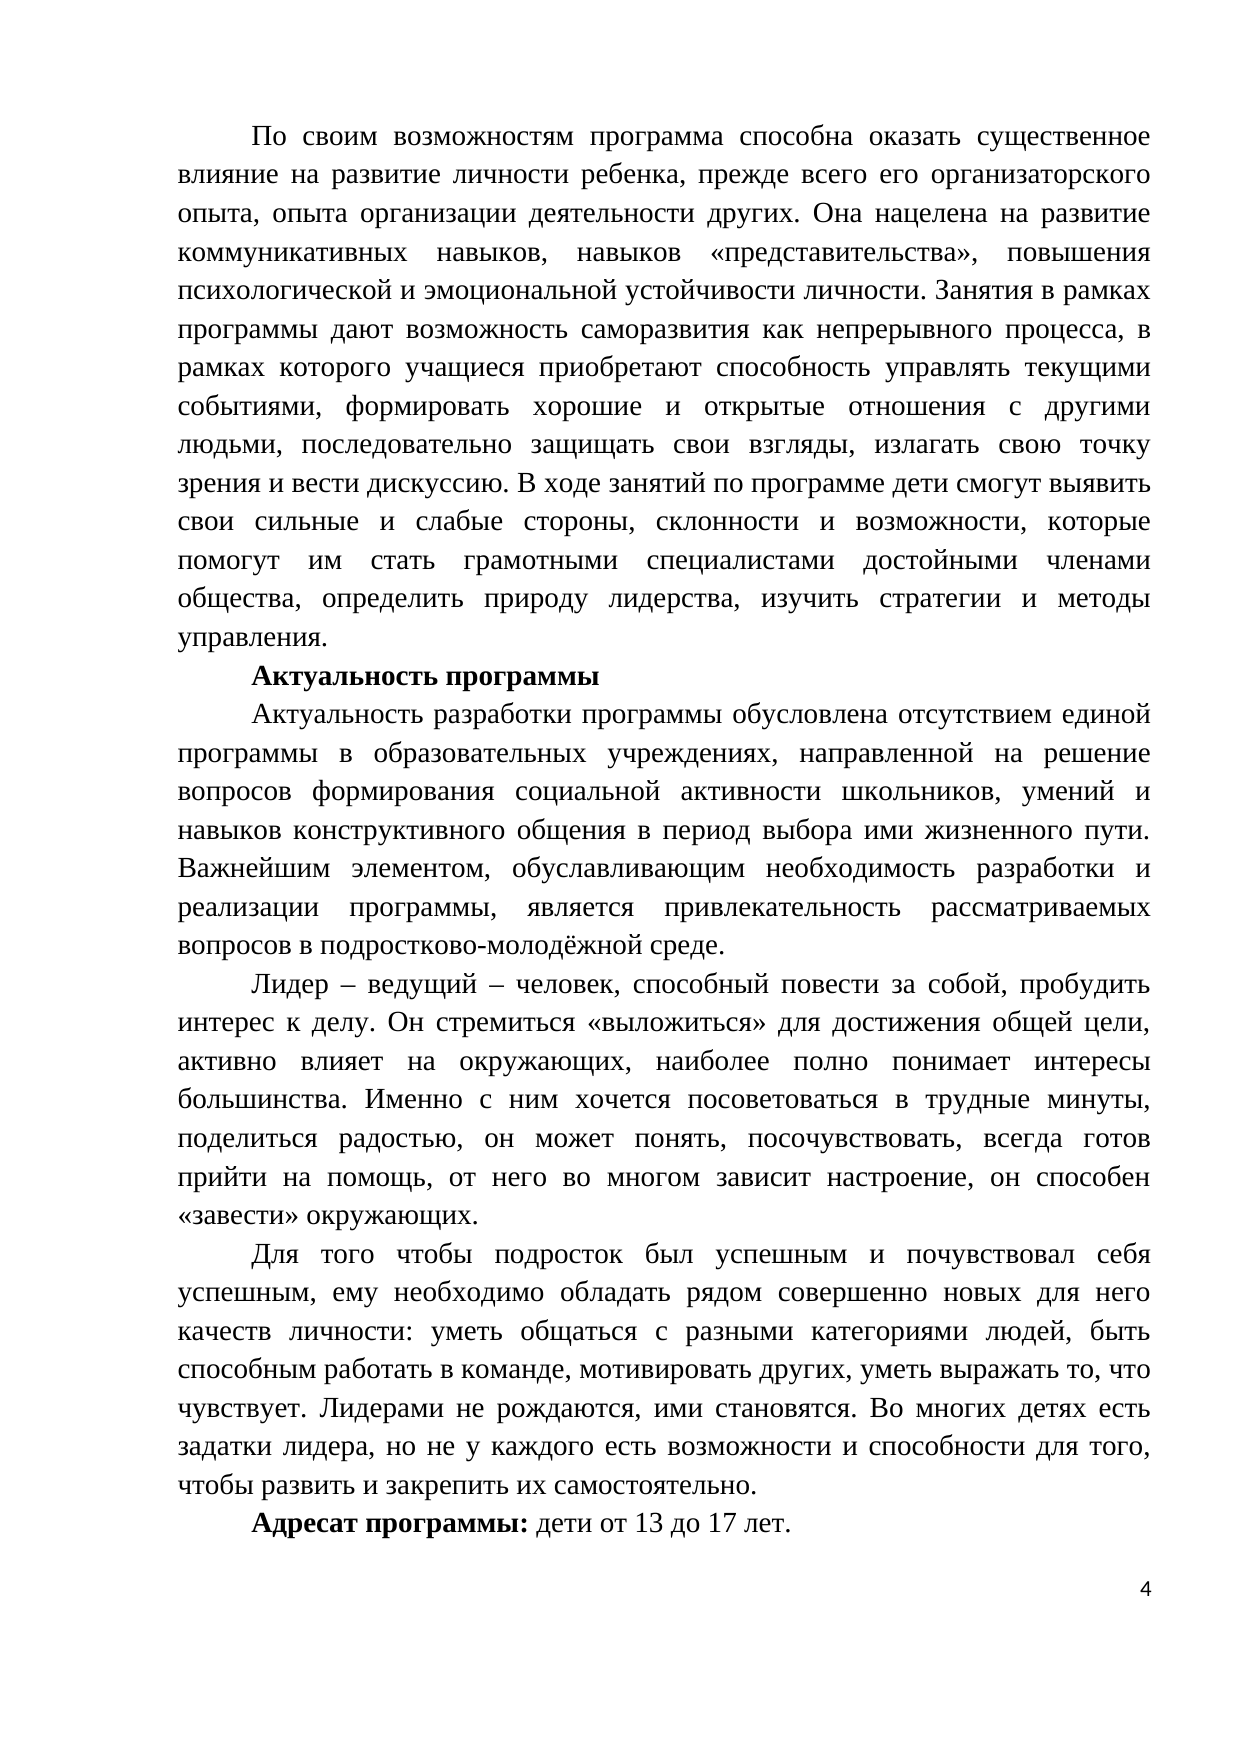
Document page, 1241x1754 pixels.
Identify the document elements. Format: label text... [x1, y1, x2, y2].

text Актуальность программы [177, 658, 1152, 691]
text Адресат программы: дети от 13 до 17 лет. [177, 1506, 1166, 1539]
text Для того чтобы подросток был успешным и почувствовал себя успешным, ему необходимо обладать рядом совершенно новых для него качеств личности: уметь общаться с разными категориями людей, быть способным работать в команде, мотивировать других, уметь выражать то, что чувствует. Лидерами не рождаются, ими становятся. Во многих детях есть задатки лидера, но не у каждого есть возможности и способности для того, чтобы развить и закрепить их самостоятельно. [177, 1236, 1152, 1501]
text Актуальность разработки программы обусловлена отсутствием единой программы в образовательных учреждениях, направленной на решение вопросов формирования социальной активности школьников, умений и навыков конструктивного общения в период выбора ими жизненного пути. Важнейшим элементом, обуславливающим необходимость разработки и реализации программы, является привлекательность рассматриваемых вопросов в подростково-молодёжной среде. [177, 696, 1152, 961]
text По своим возможностям программа способна оказать существенное влияние на развитие личности ребенка, прежде всего его организаторского опыта, опыта организации деятельности других. Она нацелена на развитие коммуникативных навыков, навыков «представительства», повышения психологической и эмоциональной устойчивости личности. Занятия в рамках программы дают возможность саморазвития как непрерывного процесса, в рамках которого учащиеся приобретают способность управлять текущими событиями, формировать хорошие и открытые отношения с другими людьми, последовательно защищать свои взгляды, излагать свою точку зрения и вести дискуссию. В ходе занятий по программе дети смогут выявить свои сильные и слабые стороны, склонности и возможности, которые помогут им стать грамотными специалистами достойными членами общества, определить природу лидерства, изучить стратегии и методы управления. [177, 118, 1152, 653]
text Лидер – ведущий – человек, способный повести за собой, пробудить интерес к делу. Он стремиться «выложиться» для достижения общей цели, активно влияет на окружающих, наиболее полно понимает интересы большинства. Именно с ним хочется посоветоваться в трудные минуты, поделиться радостью, он может понять, посочувствовать, всегда готов прийти на помощь, от него во многом зависит настроение, он способен «завести» окружающих. [177, 966, 1152, 1231]
